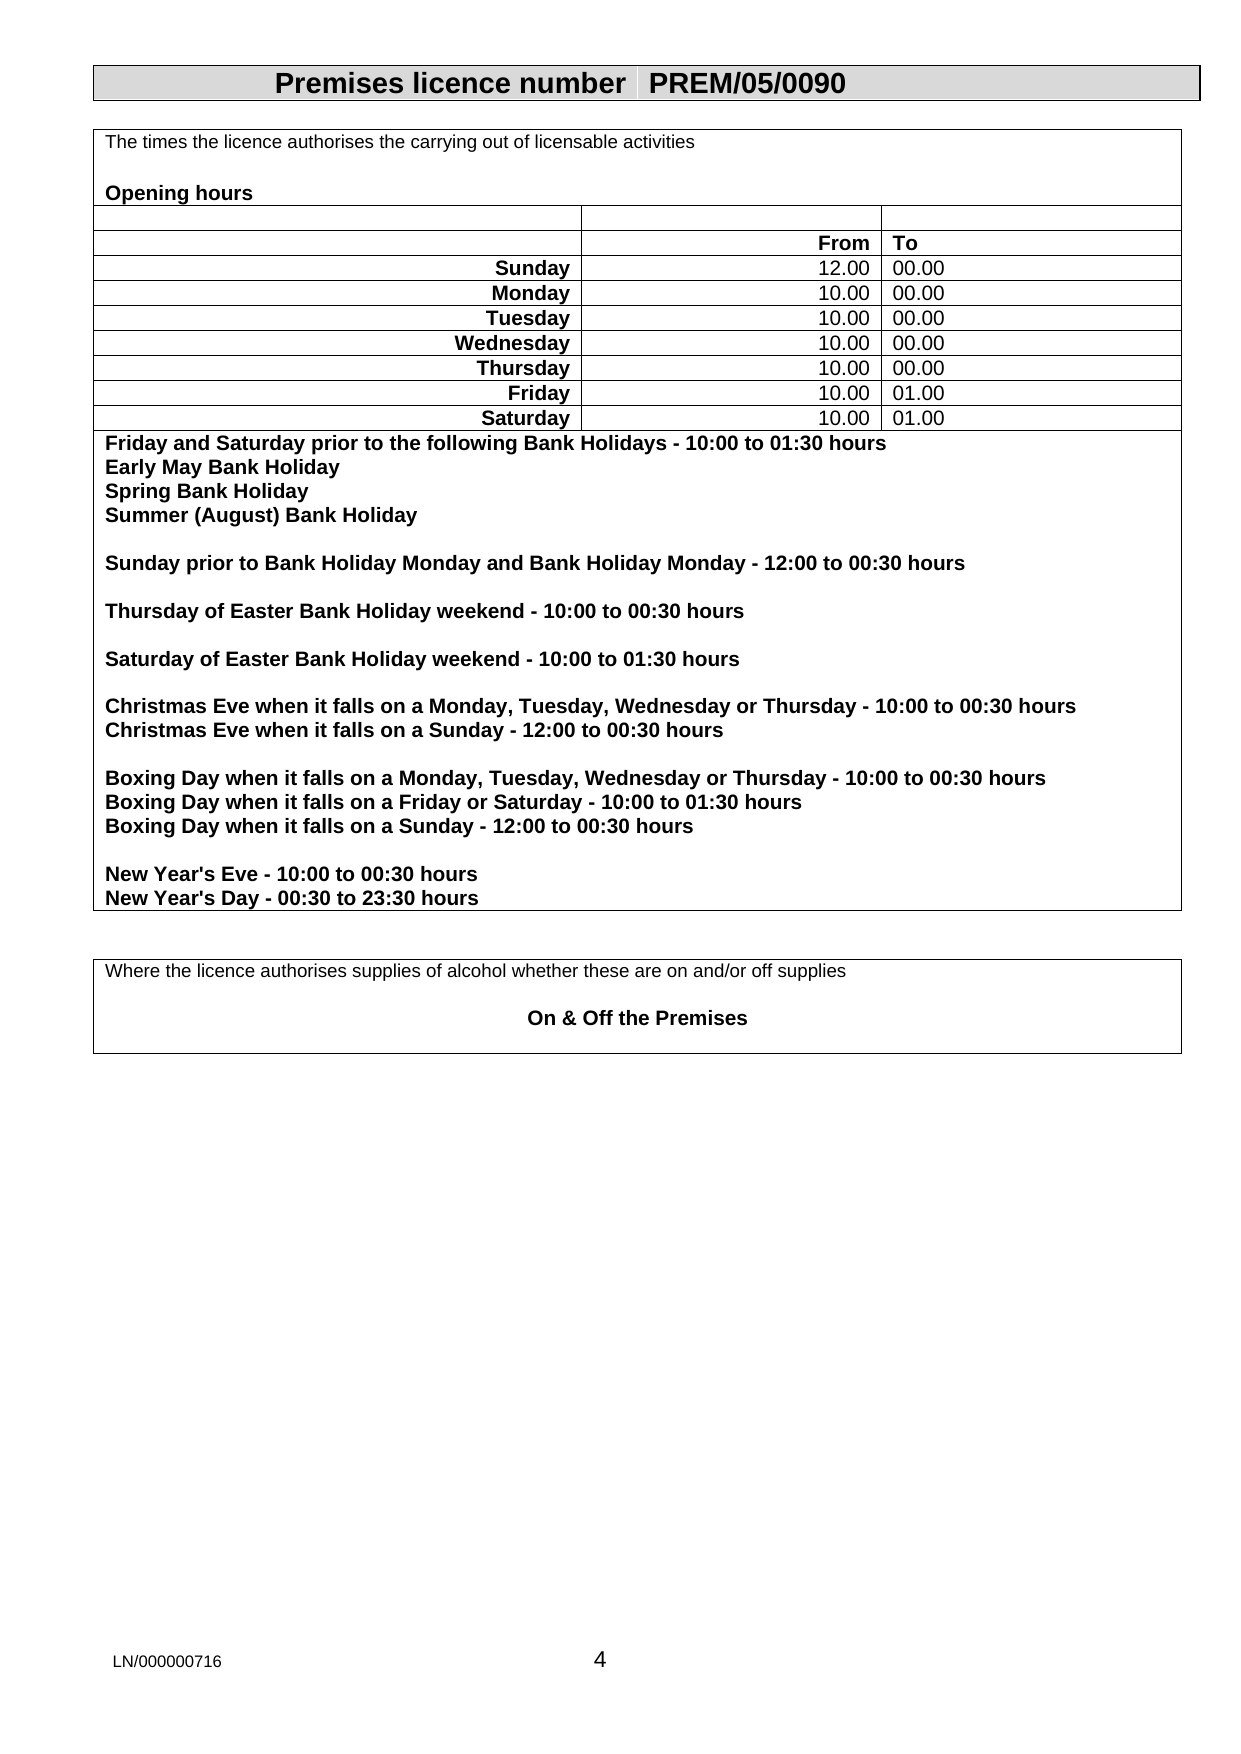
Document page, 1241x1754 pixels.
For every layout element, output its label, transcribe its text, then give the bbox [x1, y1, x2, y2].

table_cell Monday [94, 281, 581, 305]
table_cell Saturday [94, 406, 581, 430]
table_cell Sunday [94, 256, 581, 280]
table_cell Friday [94, 381, 581, 405]
table_cell 00.00 [882, 306, 1181, 330]
table_cell 10.00 [582, 281, 881, 305]
table_cell 00.00 [882, 331, 1181, 355]
table_cell To [882, 231, 1181, 255]
table_cell 00.00 [882, 256, 1181, 280]
table_cell 00.00 [882, 356, 1181, 380]
table_cell 10.00 [582, 306, 881, 330]
table_cell 10.00 [582, 381, 881, 405]
table_header The times the licence authorises the carrying out of licensable activities Opening hours [94, 130, 1181, 205]
table_cell Thursday [94, 356, 581, 380]
table_cell [582, 206, 881, 230]
table_cell 01.00 [882, 406, 1181, 430]
table_cell 10.00 [582, 356, 881, 380]
table_cell 01.00 [882, 381, 1181, 405]
table_cell [882, 206, 1181, 230]
table_cell Friday and Saturday prior to the following Bank Holidays - 10:00 to 01:30 hours Early May Bank Holiday Spring Bank Holiday Summer (August) Bank Holiday Sunday prior to Bank Holiday Monday and Bank Holiday Monday - 12:00 to 00:30 hours Thursday of Easter Bank Holiday weekend - 10:00 to 00:30 hours Saturday of Easter Bank Holiday weekend - 10:00 to 01:30 hours Christmas Eve when it falls on a Monday, Tuesday, Wednesday or Thursday - 10:00 to 00:30 hours Christmas Eve when it falls on a Sunday - 12:00 to 00:30 hours Boxing Day when it falls on a Monday, Tuesday, Wednesday or Thursday - 10:00 to 00:30 hours Boxing Day when it falls on a Friday or Saturday - 10:00 to 01:30 hours Boxing Day when it falls on a Sunday - 12:00 to 00:30 hours New Year's Eve - 10:00 to 00:30 hours New Year's Day - 00:30 to 23:30 hours [94, 431, 1181, 910]
table_cell [94, 231, 581, 255]
table_cell 12.00 [582, 256, 881, 280]
table_cell [94, 206, 581, 230]
table_cell 00.00 [882, 281, 1181, 305]
table_cell 10.00 [582, 331, 881, 355]
table_cell From [582, 231, 881, 255]
table_cell Wednesday [94, 331, 581, 355]
table_cell 10.00 [582, 406, 881, 430]
table_header Where the licence authorises supplies of alcohol whether these are on and/or off supplies On & Off the Premises [94, 960, 1181, 1053]
table_cell Tuesday [94, 306, 581, 330]
